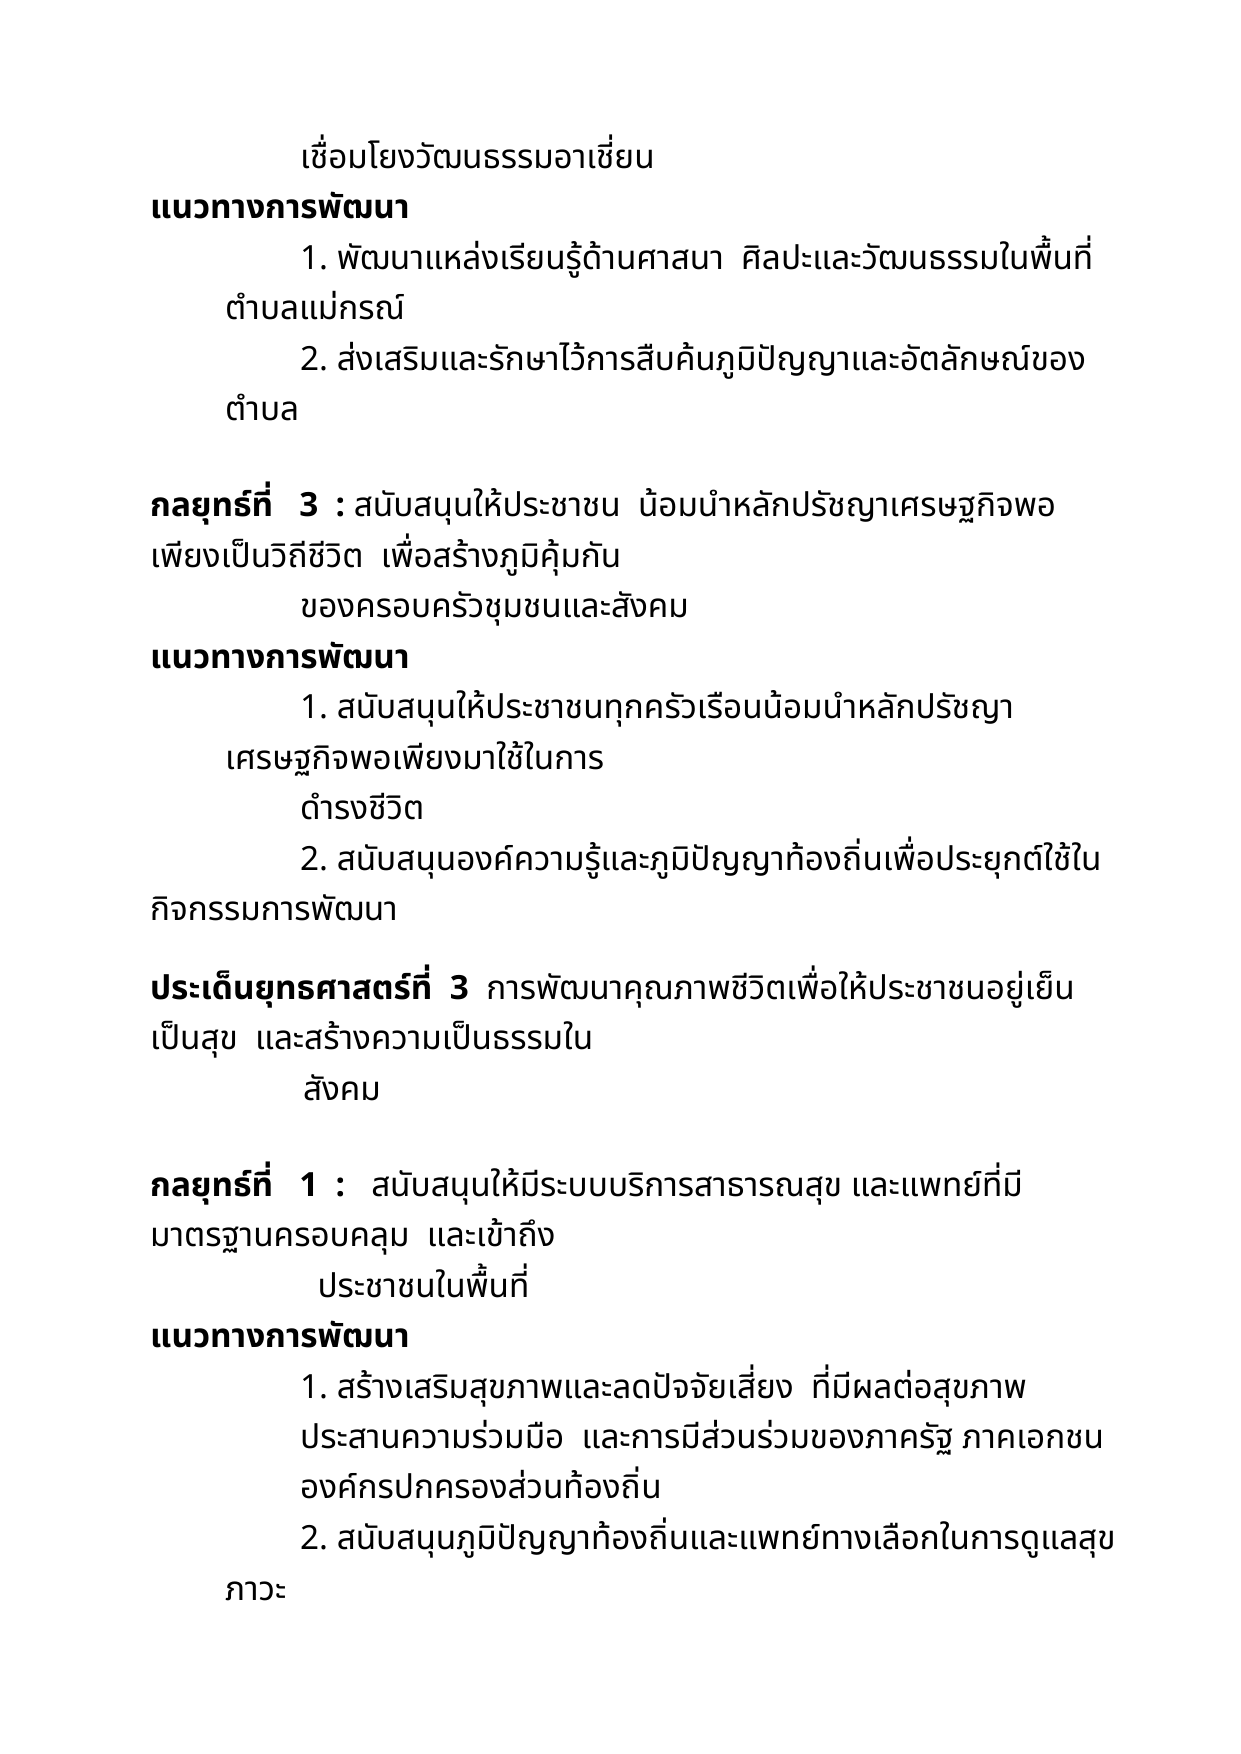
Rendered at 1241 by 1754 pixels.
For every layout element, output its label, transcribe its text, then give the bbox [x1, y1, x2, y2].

text สังคม [150, 1065, 1122, 1115]
text 1. พัฒนาแหล่งเรียนรู้ด้านศาสนา ศิลปะและวัฒนธรรมในพื้นที่ตำบลแม่กรณ์ [225, 234, 1122, 335]
text 1. สนับสนุนให้ประชาชนทุกครัวเรือนน้อมนำหลักปรัชญาเศรษฐกิจพอเพียงมาใช้ในการ [225, 683, 1122, 784]
text ดำรงชีวิต [225, 784, 1122, 834]
text 2. ส่งเสริมและรักษาไว้การสืบค้นภูมิปัญญาและอัตลักษณ์ของตำบล [225, 335, 1122, 436]
text กลยุทธ์ที่ 1 : สนับสนุนให้มีระบบบริการสาธารณสุข และแพทย์ที่มีมาตรฐานครอบคลุม และเข้าถึง [150, 1161, 1122, 1262]
text ประชาชนในพื้นที่ [225, 1262, 1122, 1312]
text แนวทางการพัฒนา [150, 633, 1122, 683]
text 1. สร้างเสริมสุขภาพและลดปัจจัยเสี่ยง ที่มีผลต่อสุขภาพประสานความร่วมมือ และการมีส่วนร่วมของภาครัฐ ภาคเอกชน องค์กรปกครองส่วนท้องถิ่น [300, 1362, 1122, 1514]
text แนวทางการพัฒนา [150, 1312, 1122, 1362]
text 2. สนับสนุนภูมิปัญญาท้องถิ่นและแพทย์ทางเลือกในการดูแลสุขภาวะ [225, 1514, 1122, 1615]
text เชื่อมโยงวัฒนธรรมอาเชี่ยน [225, 133, 1122, 183]
text แนวทางการพัฒนา [150, 183, 1122, 234]
text 2. สนับสนุนองค์ความรู้และภูมิปัญญาท้องถิ่นเพื่อประยุกต์ใช้ในกิจกรรมการพัฒนา [150, 834, 1122, 936]
text ประเด็นยุทธศาสตร์ที่ 3 การพัฒนาคุณภาพชีวิตเพื่อให้ประชาชนอยู่เย็นเป็นสุข และสร้างความเป็นธรรมใน [150, 964, 1122, 1065]
text ของครอบครัวชุมชนและสังคม [225, 582, 1122, 633]
text กลยุทธ์ที่ 3 : สนับสนุนให้ประชาชน น้อมนำหลักปรัชญาเศรษฐกิจพอเพียงเป็นวิถีชีวิต เพื่อสร้างภูมิคุ้มกัน [150, 481, 1122, 582]
